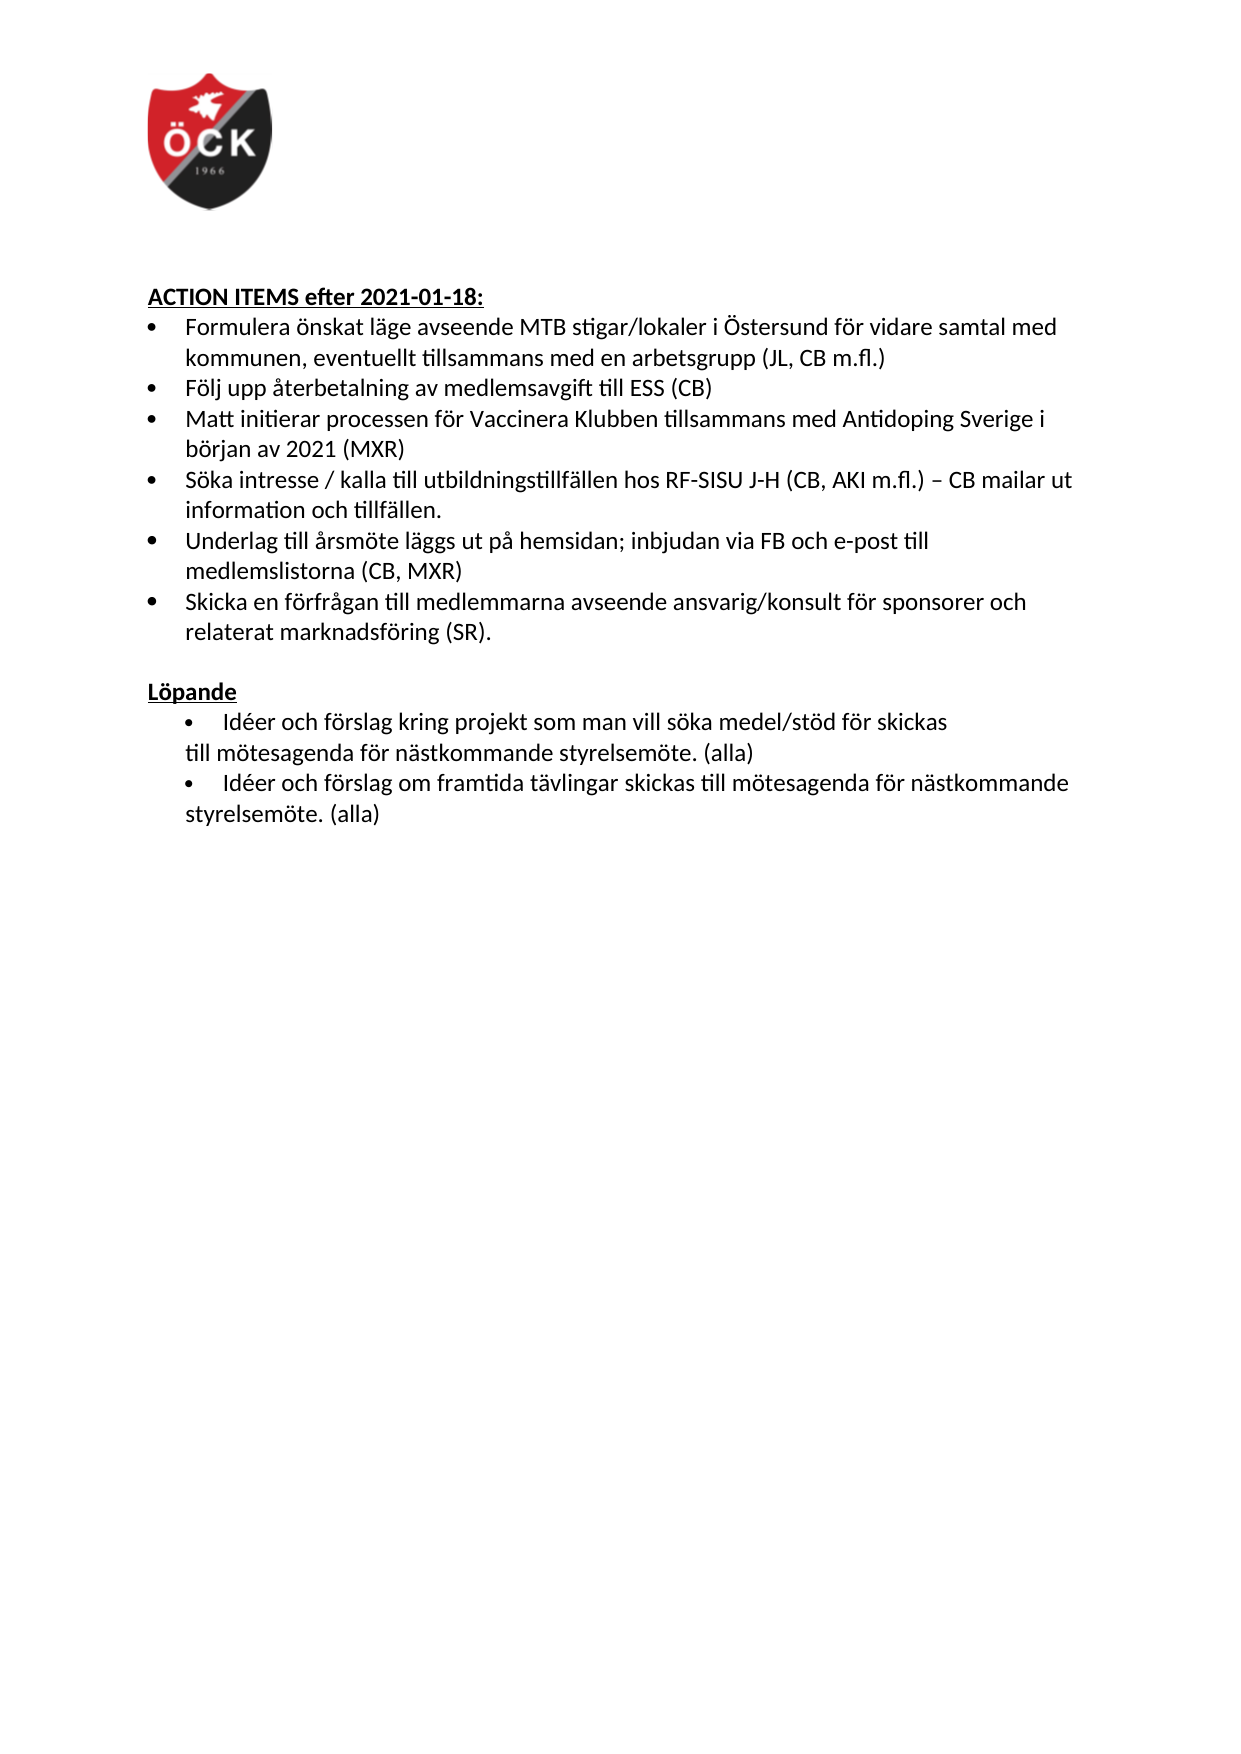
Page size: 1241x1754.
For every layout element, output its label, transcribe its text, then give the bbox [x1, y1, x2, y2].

picture [147, 73, 273, 211]
list Skicka en förfrågan till medlemmarna avseende ansvarig/konsult för sponsorer och relaterat marknadsföring (SR). [148, 586, 1093, 647]
list Underlag till årsmöte läggs ut på hemsidan; inbjudan via FB och e-post till medlemslistorna (CB, MXR) [148, 525, 1093, 586]
list Formulera önskat läge avseende MTB stigar/lokaler i Östersund för vidare samtal med kommunen, eventuellt tillsammans med en arbetsgrupp (JL, CB m.fl.) [148, 311, 1093, 372]
list Söka intresse / kalla till utbildningstillfällen hos RF-SISU J-H (CB, AKI m.fl.) – CB mailar ut information och tillfällen. [148, 464, 1093, 525]
list Följ upp återbetalning av medlemsavgift till ESS (CB) [148, 372, 1093, 403]
text ACTION ITEMS efter 2021-01-18: [148, 281, 1093, 311]
list Idéer och förslag om framtida tävlingar skickas till mötesagenda för nästkommande styrelsemöte. (alla) [185, 767, 1093, 828]
list Matt initierar processen för Vaccinera Klubben tillsammans med Antidoping Sverige i början av 2021 (MXR) [148, 403, 1093, 464]
text Löpande [148, 676, 1093, 706]
list Idéer och förslag kring projekt som man vill söka medel/stöd för skickas till mötesagenda för nästkommande styrelsemöte. (alla) [185, 706, 1093, 767]
